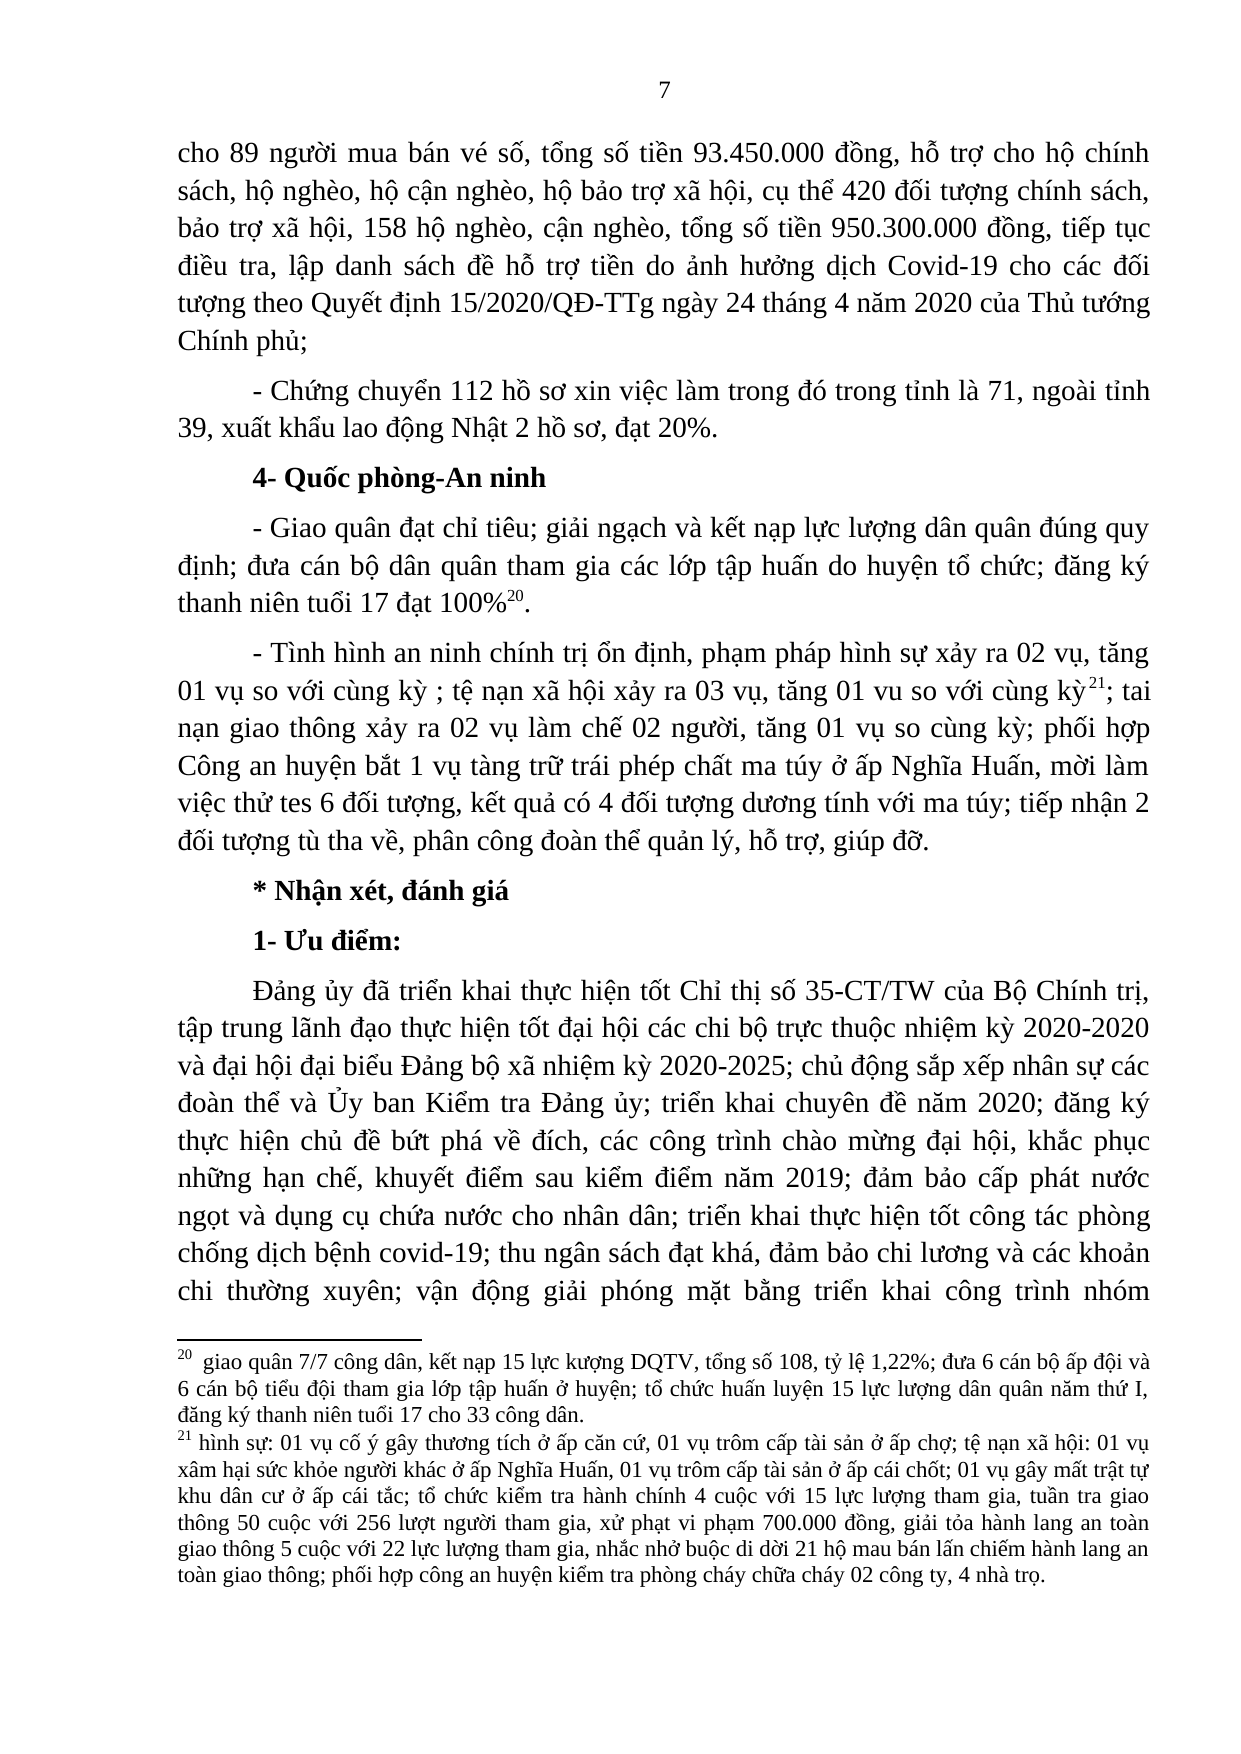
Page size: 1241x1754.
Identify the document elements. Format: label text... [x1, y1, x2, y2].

text - Tình hình an ninh chính trị ổn định, phạm pháp hình sự xảy ra 02 vụ, tăng 01 vụ so với cùng kỳ ; tệ nạn xã hội xảy ra 03 vụ, tăng 01 vu so với cùng kỳ; tai nạn giao thông xảy ra 02 vụ làm chế 02 người, tăng 01 vụ so cùng kỳ; phối hợp Công an huyện bắt 1 vụ tàng trữ trái phép chất ma túy ở ấp Nghĩa Huấn, mời làm việc thử tes 6 đối tượng, kết quả có 4 đối tượng dương tính với ma túy; tiếp nhận 2 đối tượng tù tha về, phân công đoàn thể quản lý, hỗ trợ, giúp đỡ. [177, 632, 1151, 857]
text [177, 970, 1151, 1307]
text 1- Ưu điểm: [177, 920, 1151, 957]
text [177, 132, 1152, 357]
text 4- Quốc phòng-An ninh [177, 457, 1152, 495]
text * Nhận xét, đánh giá [177, 870, 1151, 907]
text - Giao quân đạt chỉ tiêu; giải ngạch và kết nạp lực lượng dân quân đúng quy định; đưa cán bộ dân quân tham gia các lớp tập huấn do huyện tổ chức; đăng ký thanh niên tuổi 17 đạt 100%. [177, 507, 1151, 620]
text - Chứng chuyển 112 hồ sơ xin việc làm trong đó trong tỉnh là 71, ngoài tỉnh 39, xuất khẩu lao động Nhật 2 hồ sơ, đạt 20%. [177, 370, 1152, 445]
